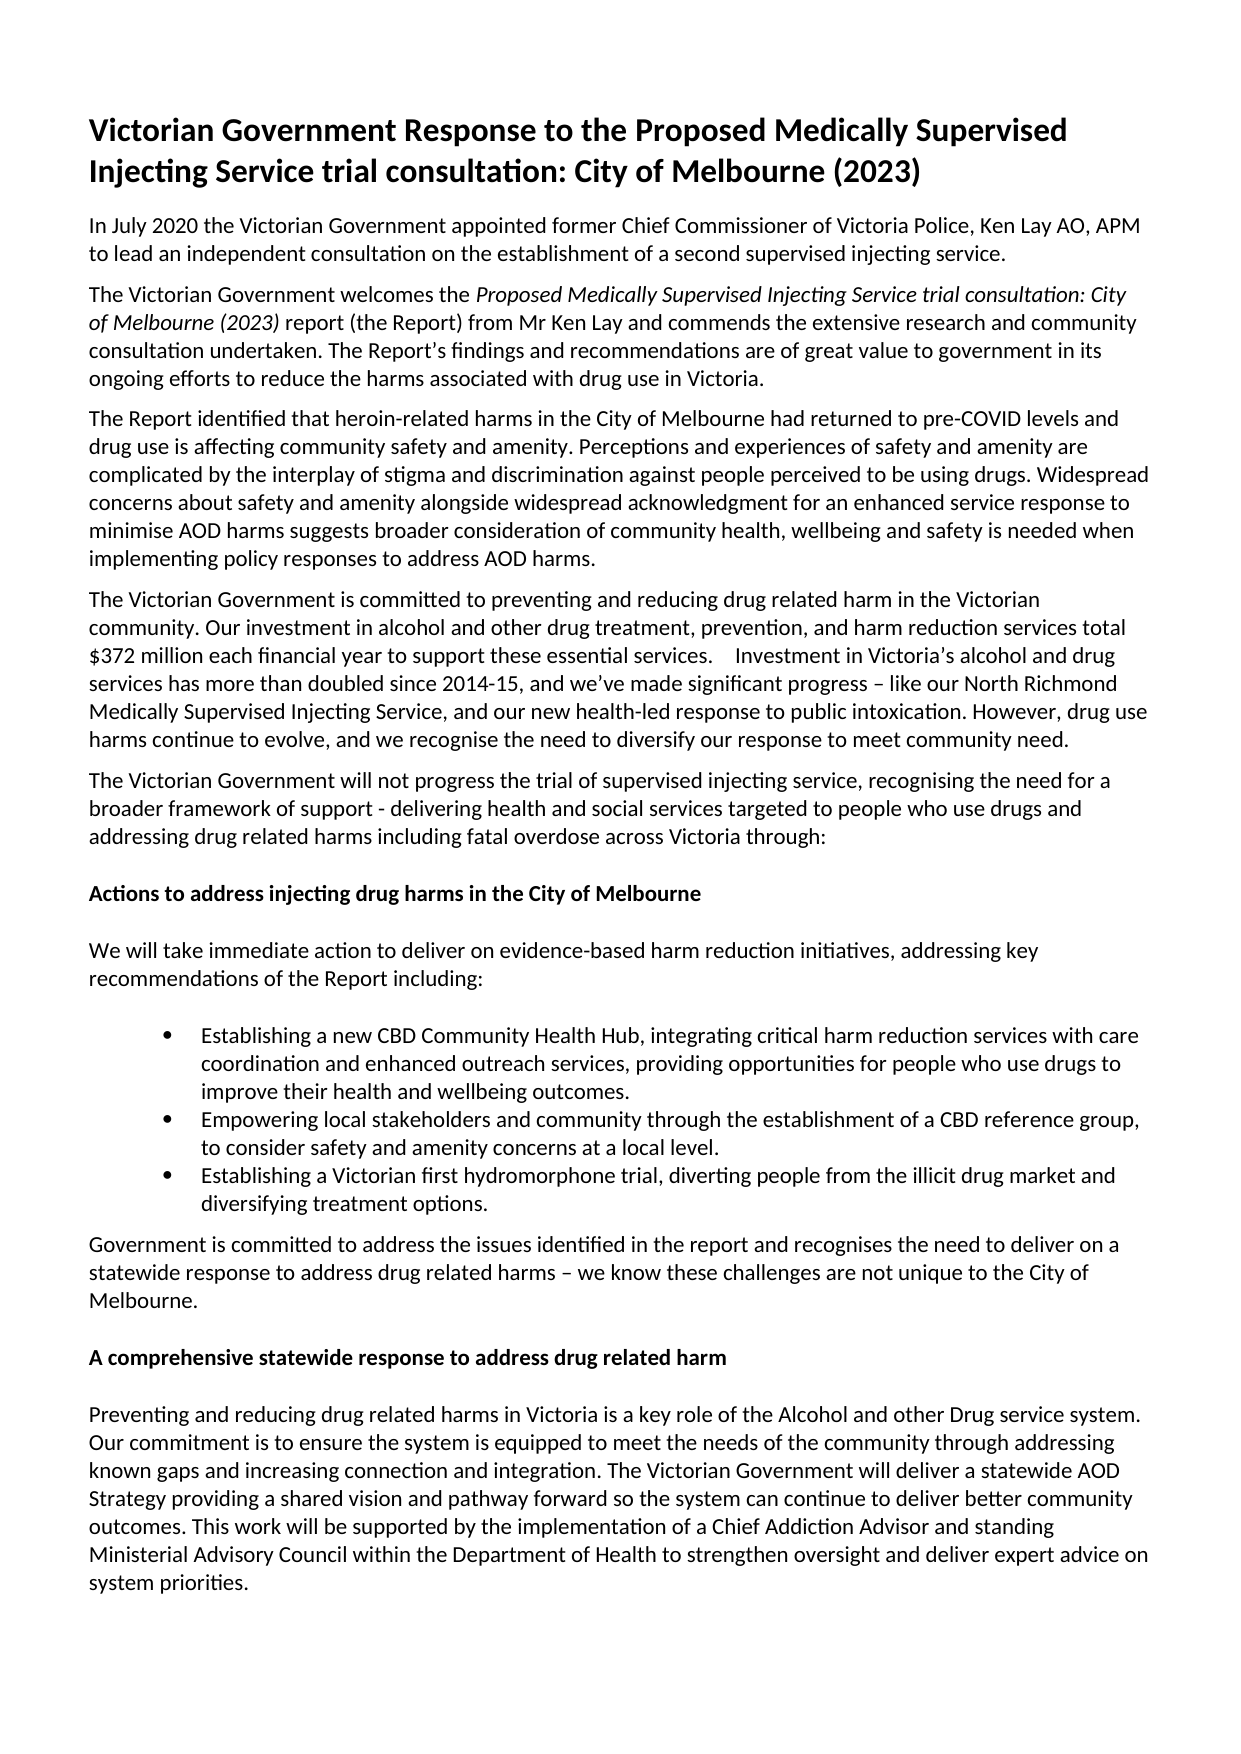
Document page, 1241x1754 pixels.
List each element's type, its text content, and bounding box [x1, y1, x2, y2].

list Empowering local stakeholders and community through the establishment of a CBD reference group, to consider safety and amenity concerns at a local level. [163, 1105, 1152, 1161]
text The Victorian Government welcomes the Proposed Medically Supervised Injecting Service trial consultation: City of Melbourne (2023) report (the Report) from Mr Ken Lay and commends the extensive research and community consultation undertaken. The Report’s findings and recommendations are of great value to government in its ongoing efforts to reduce the harms associated with drug use in Victoria. [89, 280, 1152, 392]
text A comprehensive statewide response to address drug related harm [89, 1343, 1152, 1371]
text In July 2020 the Victorian Government appointed former Chief Commissioner of Victoria Police, Ken Lay AO, APM to lead an independent consultation on the establishment of a second supervised injecting service. [89, 211, 1152, 267]
list Establishing a Victorian first hydromorphone trial, diverting people from the illicit drug market and diversifying treatment options. [163, 1161, 1152, 1217]
list Establishing a new CBD Community Health Hub, integrating critical harm reduction services with care coordination and enhanced outreach services, providing opportunities for people who use drugs to improve their health and wellbeing outcomes. [163, 1021, 1152, 1105]
text The Victorian Government will not progress the trial of supervised injecting service, recognising the need for a broader framework of support - delivering health and social services targeted to people who use drugs and addressing drug related harms including fatal overdose across Victoria through: [89, 766, 1152, 850]
text Victorian Government Response to the Proposed Medically Supervised Injecting Service trial consultation: City of Melbourne (2023) [89, 109, 1152, 191]
text Government is committed to address the issues identified in the report and recognises the need to deliver on a statewide response to address drug related harms – we know these challenges are not unique to the City of Melbourne. [89, 1230, 1152, 1314]
text We will take immediate action to deliver on evidence-based harm reduction initiatives, addressing key recommendations of the Report including: [89, 936, 1152, 992]
text Actions to address injecting drug harms in the City of Melbourne [89, 879, 1152, 907]
text The Victorian Government is committed to preventing and reducing drug related harm in the Victorian community. Our investment in alcohol and other drug treatment, prevention, and harm reduction services total $372 million each financial year to support these essential services. Investment in Victoria’s alcohol and drug services has more than doubled since 2014-15, and we’ve made significant progress – like our North Richmond Medically Supervised Injecting Service, and our new health-led response to public intoxication. However, drug use harms continue to evolve, and we recognise the need to diversify our response to meet community need. [89, 585, 1152, 753]
text The Report identified that heroin-related harms in the City of Melbourne had returned to pre-COVID levels and drug use is affecting community safety and amenity. Perceptions and experiences of safety and amenity are complicated by the interplay of stigma and discrimination against people perceived to be using drugs. Widespread concerns about safety and amenity alongside widespread acknowledgment for an enhanced service response to minimise AOD harms suggests broader consideration of community health, wellbeing and safety is needed when implementing policy responses to address AOD harms. [89, 404, 1152, 573]
text Preventing and reducing drug related harms in Victoria is a key role of the Alcohol and other Drug service system. Our commitment is to ensure the system is equipped to meet the needs of the community through addressing known gaps and increasing connection and integration. The Victorian Government will deliver a statewide AOD Strategy providing a shared vision and pathway forward so the system can continue to deliver better community outcomes. This work will be supported by the implementation of a Chief Addiction Advisor and standing Ministerial Advisory Council within the Department of Health to strengthen oversight and deliver expert advice on system priorities. [89, 1400, 1152, 1597]
